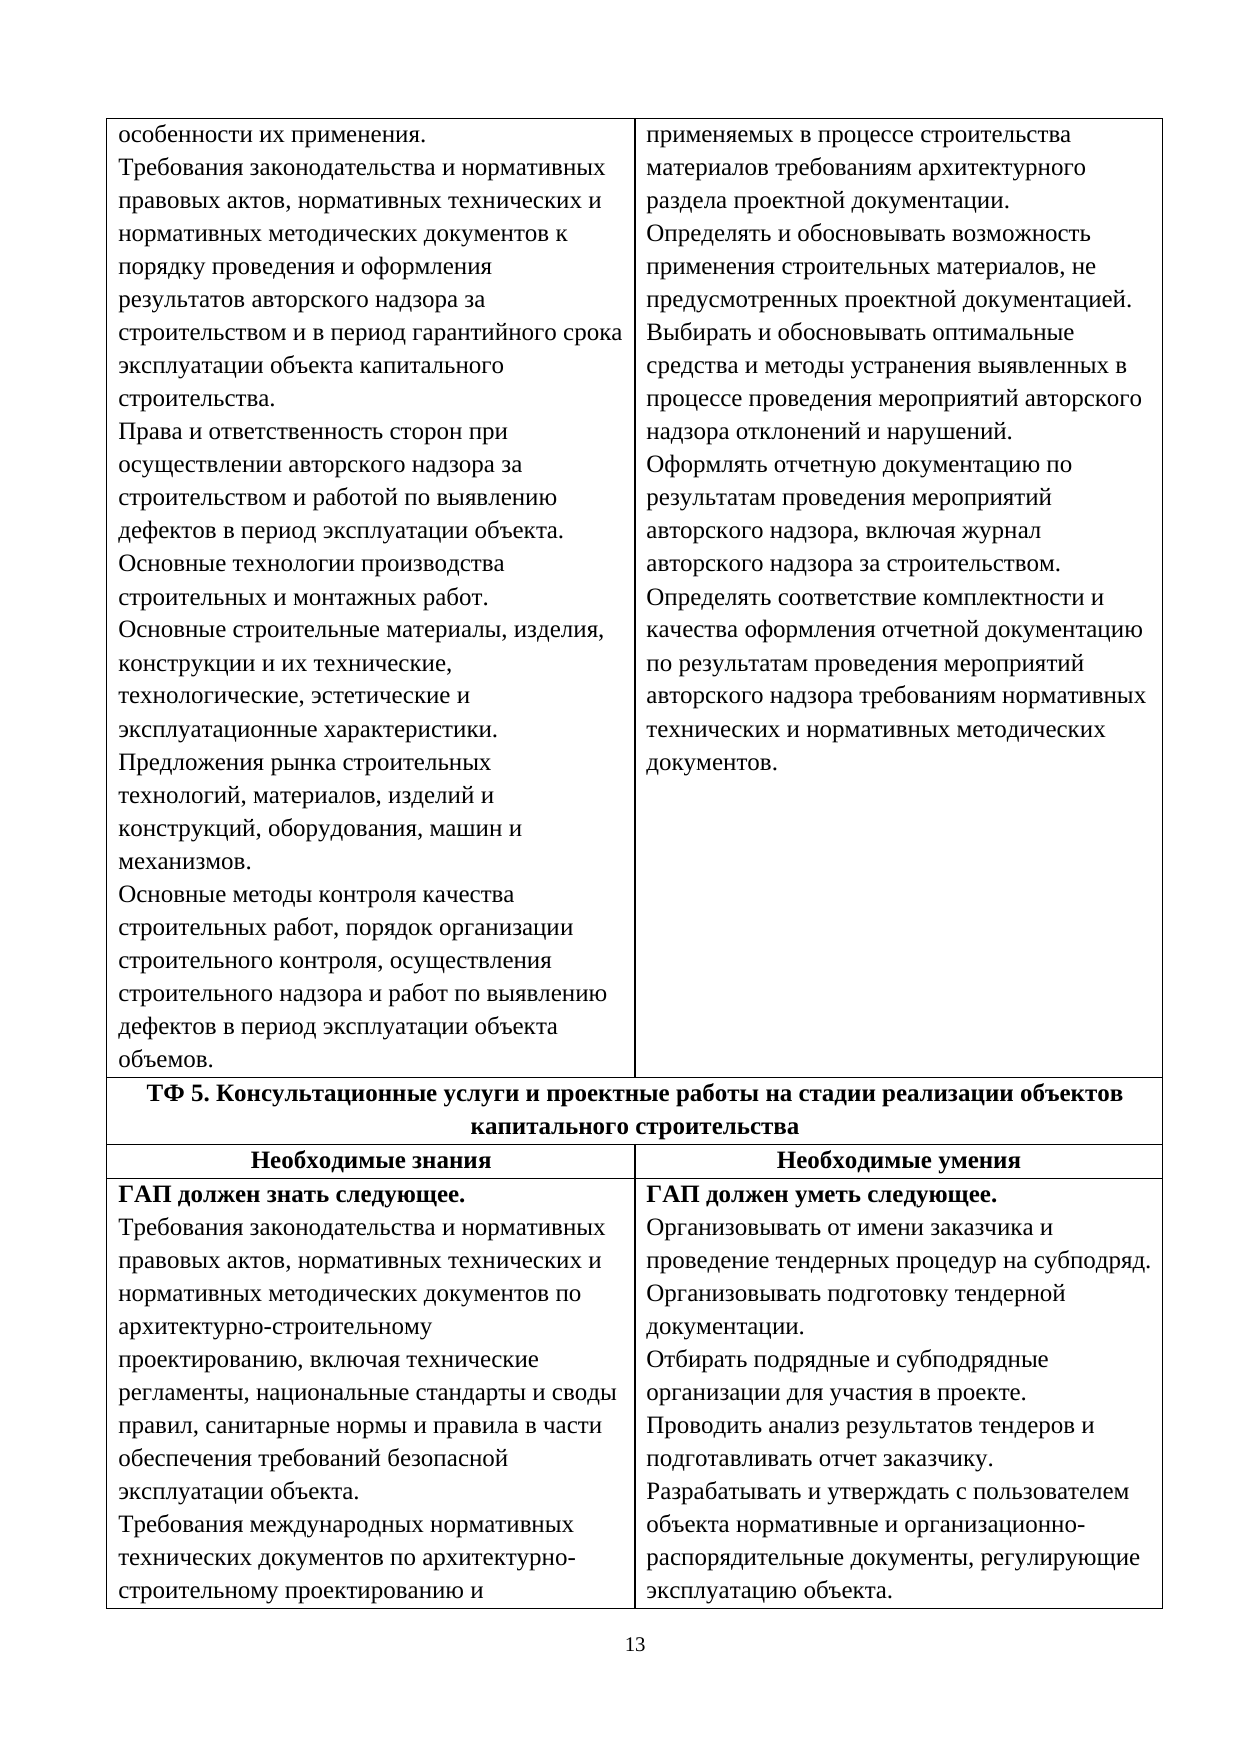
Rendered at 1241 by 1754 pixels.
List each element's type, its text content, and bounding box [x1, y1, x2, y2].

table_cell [107, 1179, 634, 1608]
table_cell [107, 119, 634, 1077]
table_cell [636, 119, 1162, 1077]
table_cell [636, 1179, 1162, 1608]
table_cell Необходимые знания [107, 1145, 634, 1178]
table_cell ТФ 5. Консультационные услуги и проектные работы на стадии реализации объектов капитального строительства [107, 1078, 1162, 1144]
table_cell Необходимые умения [636, 1145, 1162, 1178]
